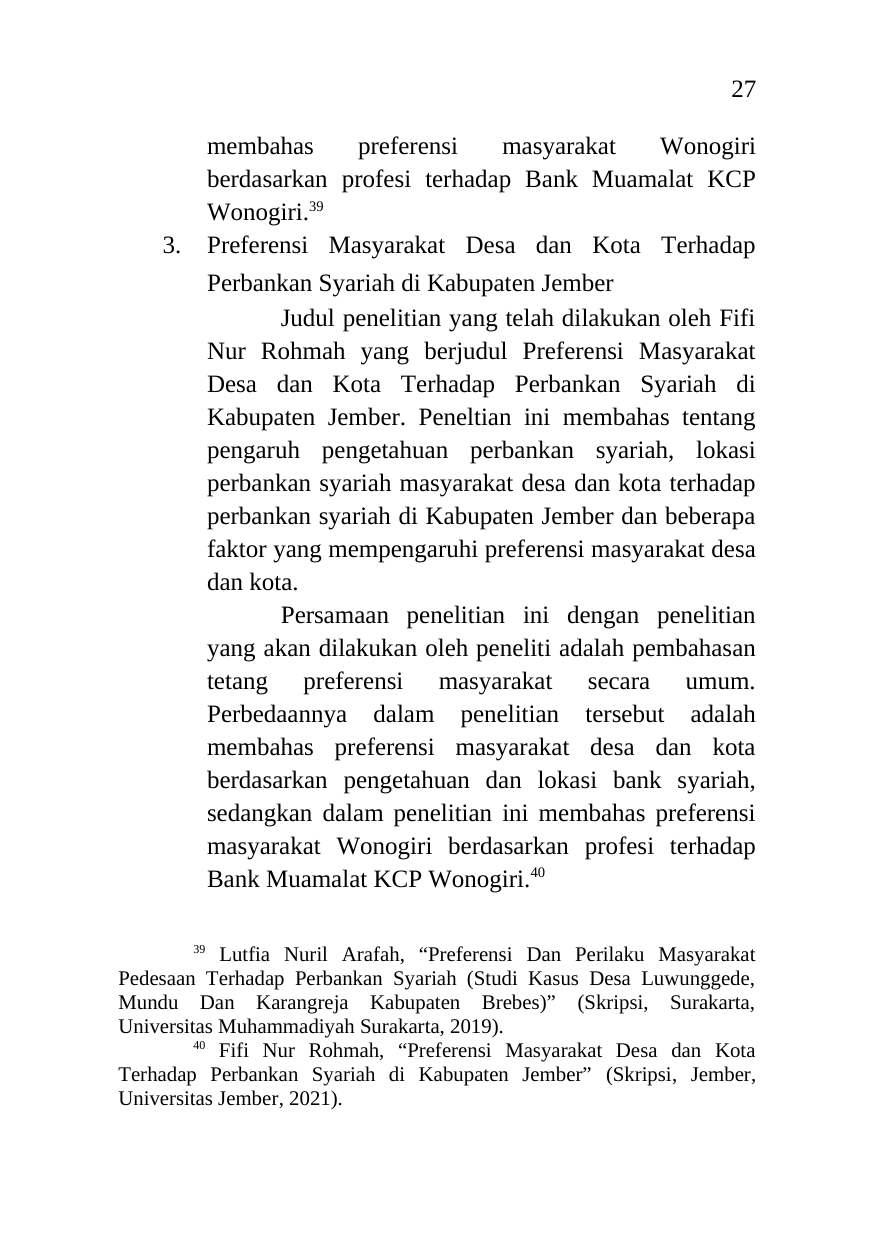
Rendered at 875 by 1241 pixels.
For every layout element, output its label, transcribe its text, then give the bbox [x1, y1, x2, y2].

list Preferensi Masyarakat Desa dan Kota Terhadap Perbankan Syariah di Kabupaten Jember [162, 230, 756, 298]
text Judul penelitian yang telah dilakukan oleh Fifi Nur Rohmah yang berjudul Preferensi Masyarakat Desa dan Kota Terhadap Perbankan Syariah di Kabupaten Jember. Peneltian ini membahas tentang pengaruh pengetahuan perbankan syariah, lokasi perbankan syariah masyarakat desa dan kota terhadap perbankan syariah di Kabupaten Jember dan beberapa faktor yang mempengaruhi preferensi masyarakat desa dan kota. [207, 303, 756, 596]
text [207, 131, 756, 226]
text Persamaan penelitian ini dengan penelitian yang akan dilakukan oleh peneliti adalah pembahasan tetang preferensi masyarakat secara umum. Perbedaannya dalam penelitian tersebut adalah membahas preferensi masyarakat desa dan kota berdasarkan pengetahuan dan lokasi bank syariah, sedangkan dalam penelitian ini membahas preferensi masyarakat Wonogiri berdasarkan profesi terhadap Bank Muamalat KCP Wonogiri. [207, 600, 756, 893]
